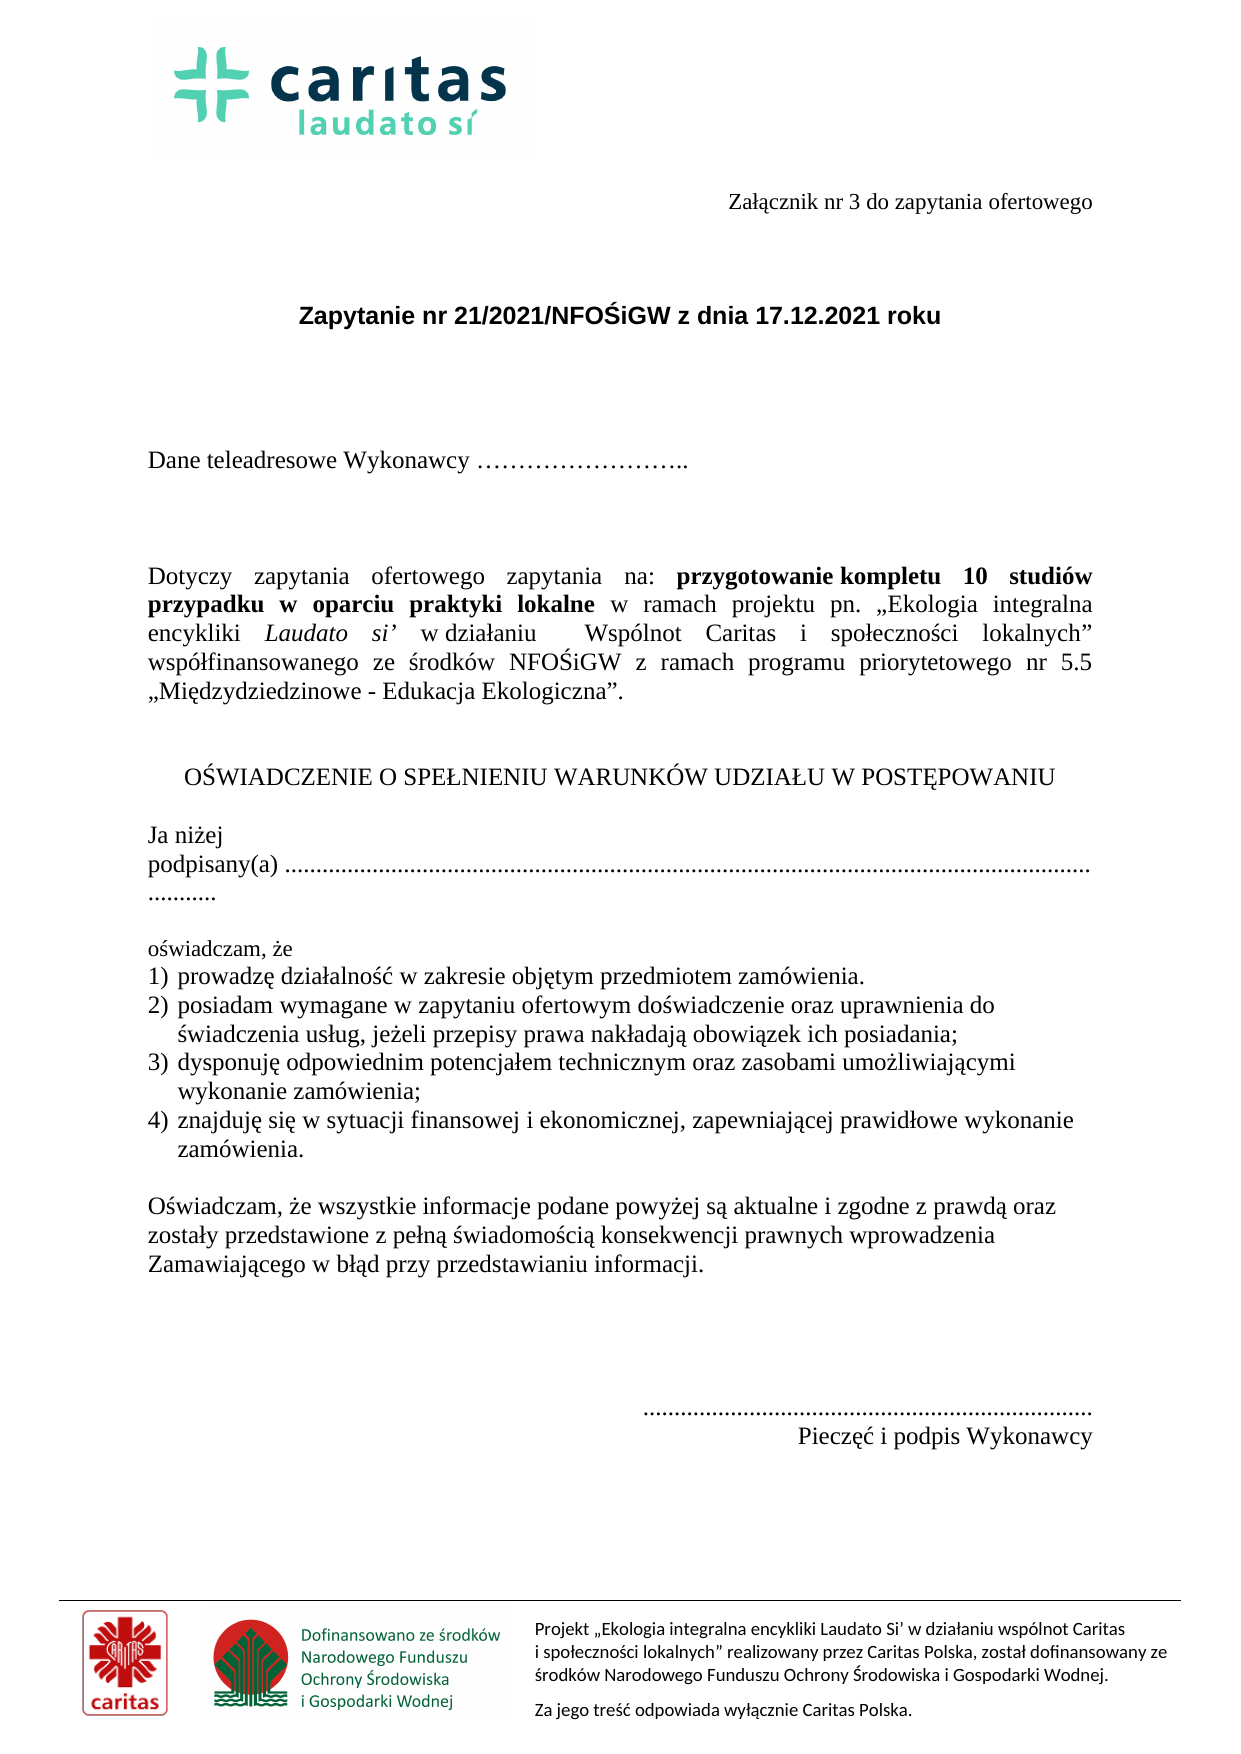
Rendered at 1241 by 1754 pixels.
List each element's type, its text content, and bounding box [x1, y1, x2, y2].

text ........................................................................ [148, 1392, 1093, 1421]
text Ja niżej podpisany(a) ............................................................................................................................................ [148, 820, 1093, 906]
text Dane teleadresowe Wykonawcy …………………….. [148, 445, 1093, 474]
text Oświadczam, że wszystkie informacje podane powyżej są aktualne i zgodne z prawdą oraz zostały przedstawione z pełną świadomością konsekwencji prawnych wprowadzenia Zamawiającego w błąd przy przedstawianiu informacji. [148, 1191, 1093, 1277]
text Dotyczy zapytania ofertowego zapytania na: przygotowanie kompletu 10 studiów przypadku w oparciu praktyki lokalne w ramach projektu pn. „Ekologia integralna encykliki Laudato si’ w działaniu Wspólnot Caritas i społeczności lokalnych” współfinansowanego ze środków NFOŚiGW z ramach programu priorytetowego nr 5.5 „Międzydziedzinowe - Edukacja Ekologiczna”. [148, 561, 1093, 704]
list prowadzę działalność w zakresie objętym przedmiotem zamówienia. [148, 961, 1093, 990]
list dysponuję odpowiednim potencjałem technicznym oraz zasobami umożliwiającymi wykonanie zamówienia; [148, 1047, 1093, 1105]
list posiadam wymagane w zapytaniu ofertowym doświadczenie oraz uprawnienia do świadczenia usług, jeżeli przepisy prawa nakładają obowiązek ich posiadania; [148, 990, 1093, 1047]
text oświadczam, że [148, 935, 1093, 961]
text Załącznik nr 3 do zapytania ofertowego [148, 188, 1093, 214]
text Zapytanie nr 21/2021/NFOŚiGW z dnia 17.12.2021 roku [148, 301, 1093, 329]
picture [72, 1600, 178, 1726]
picture [203, 1604, 512, 1723]
list znajduję się w sytuacji finansowej i ekonomicznej, zapewniającej prawidłowe wykonanie zamówienia. [148, 1105, 1093, 1162]
text Pieczęć i podpis Wykonawcy [148, 1421, 1093, 1450]
picture [147, 14, 540, 159]
text OŚWIADCZENIE O SPEŁNIENIU WARUNKÓW UDZIAŁU W POSTĘPOWANIU [148, 762, 1093, 791]
